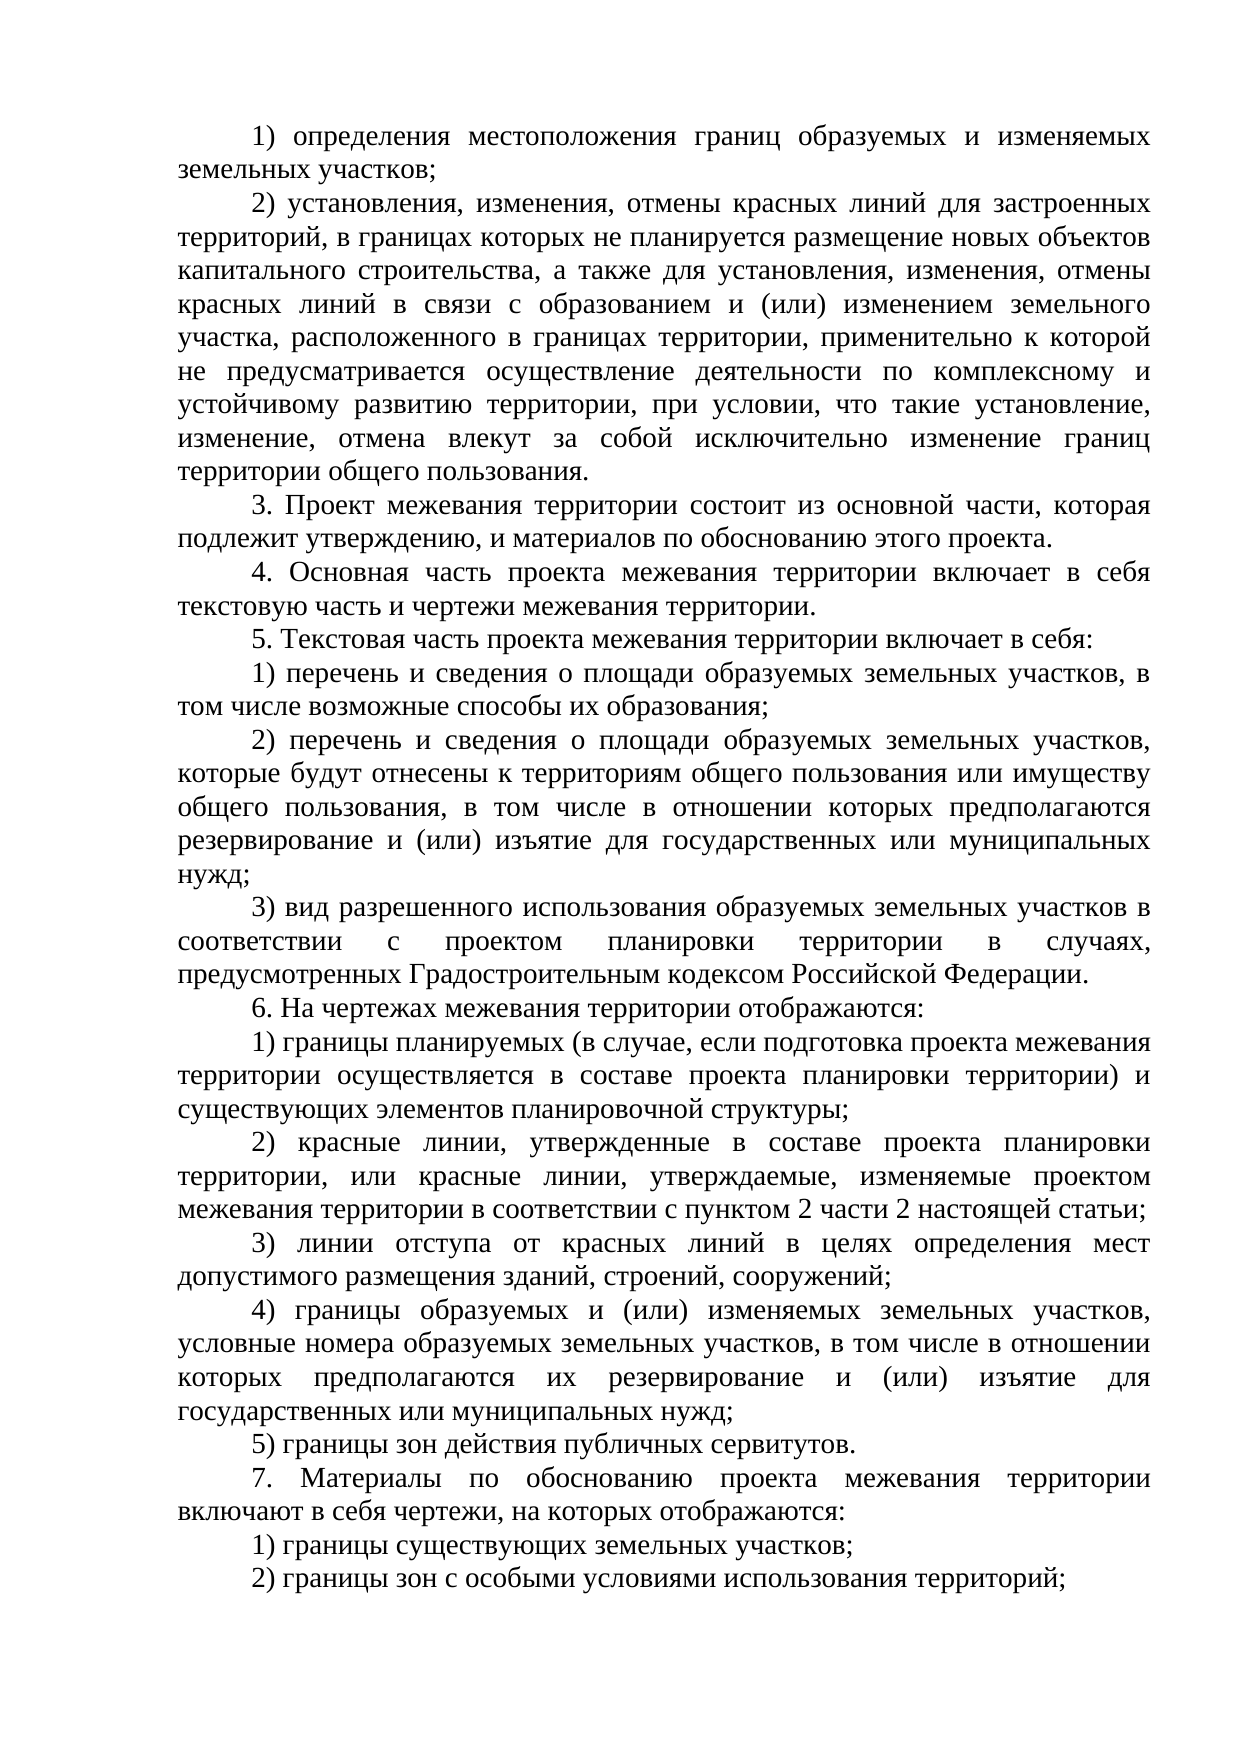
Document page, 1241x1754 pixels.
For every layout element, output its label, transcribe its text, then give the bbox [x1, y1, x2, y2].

text 4) границы образуемых и (или) изменяемых земельных участков, условные номера образуемых земельных участков, в том числе в отношении которых предполагаются их резервирование и (или) изъятие для государственных или муниципальных нужд; [177, 1292, 1152, 1426]
text 2) перечень и сведения о площади образуемых земельных участков, которые будут отнесены к территориям общего пользования или имуществу общего пользования, в том числе в отношении которых предполагаются резервирование и (или) изъятие для государственных или муниципальных нужд; [177, 722, 1152, 889]
text 4. Основная часть проекта межевания территории включает в себя текстовую часть и чертежи межевания территории. [177, 554, 1152, 621]
text 3. Проект межевания территории состоит из основной части, которая подлежит утверждению, и материалов по обоснованию этого проекта. [177, 487, 1152, 554]
text 1) перечень и сведения о площади образуемых земельных участков, в том числе возможные способы их образования; [177, 655, 1152, 722]
text 7. Материалы по обоснованию проекта межевания территории включают в себя чертежи, на которых отображаются: [177, 1460, 1152, 1527]
text 1) границы планируемых (в случае, если подготовка проекта межевания территории осуществляется в составе проекта планировки территории) и существующих элементов планировочной структуры; [177, 1024, 1152, 1124]
text 2) красные линии, утвержденные в составе проекта планировки территории, или красные линии, утверждаемые, изменяемые проектом межевания территории в соответствии с пунктом 2 части 2 настоящей статьи; [177, 1124, 1152, 1225]
text 2) границы зон с особыми условиями использования территорий; [177, 1560, 1152, 1594]
text 1) определения местоположения границ образуемых и изменяемых земельных участков; [177, 118, 1152, 185]
text 1) границы существующих земельных участков; [177, 1527, 1152, 1560]
text 3) линии отступа от красных линий в целях определения мест допустимого размещения зданий, строений, сооружений; [177, 1225, 1152, 1292]
text 3) вид разрешенного использования образуемых земельных участков в соответствии с проектом планировки территории в случаях, предусмотренных Градостроительным кодексом Российской Федерации. [177, 889, 1152, 990]
text 5) границы зон действия публичных сервитутов. [177, 1426, 1152, 1460]
text 2) установления, изменения, отмены красных линий для застроенных территорий, в границах которых не планируется размещение новых объектов капитального строительства, а также для установления, изменения, отмены красных линий в связи с образованием и (или) изменением земельного участка, расположенного в границах территории, применительно к которой не предусматривается осуществление деятельности по комплексному и устойчивому развитию территории, при условии, что такие установление, изменение, отмена влекут за собой исключительно изменение границ территории общего пользования. [177, 185, 1152, 487]
text 6. На чертежах межевания территории отображаются: [177, 990, 1152, 1024]
text 5. Текстовая часть проекта межевания территории включает в себя: [177, 621, 1152, 655]
